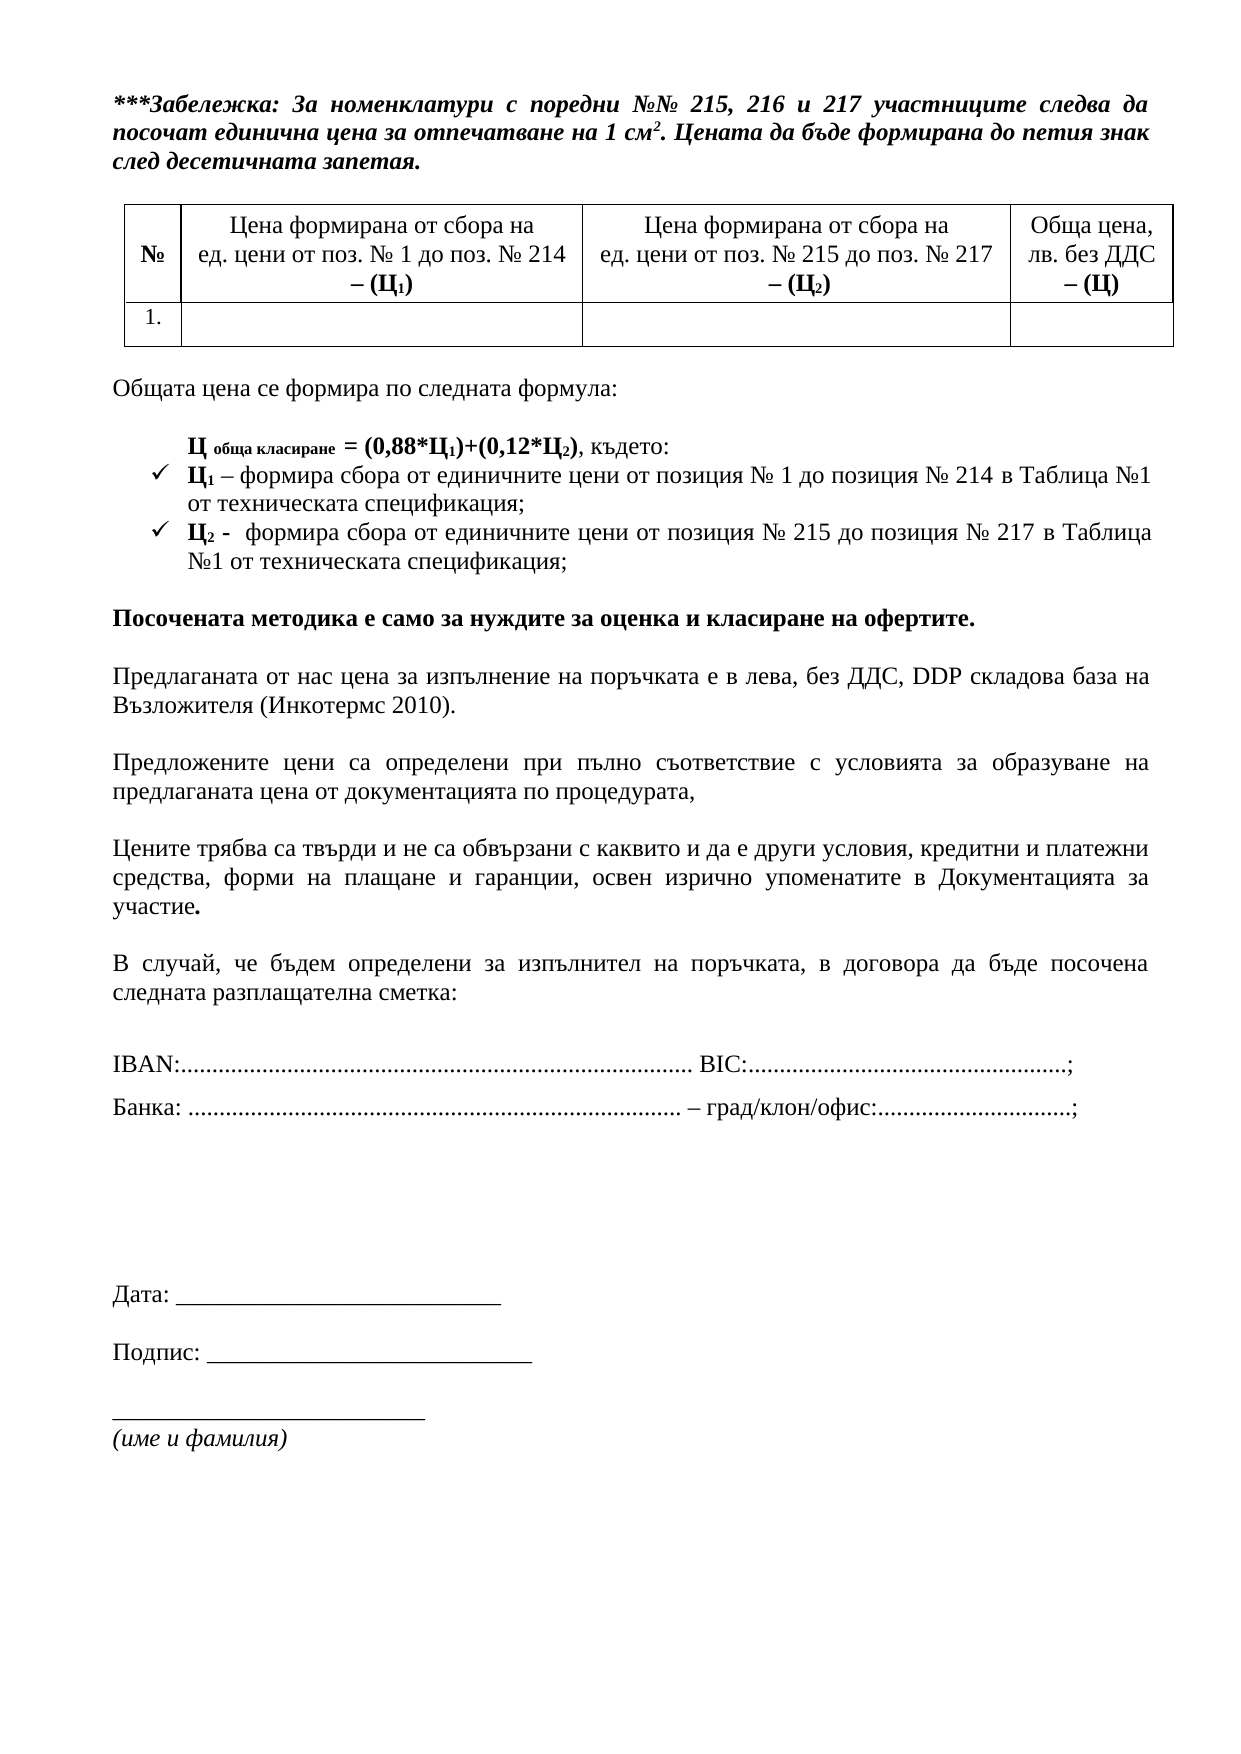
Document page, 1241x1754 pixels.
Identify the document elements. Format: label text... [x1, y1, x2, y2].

text Цените трябва са твърди и не са обвързани с каквито и да е други условия, кредитни и платежни средства, форми на плащане и гаранции, освен изрично упоменатите в Документацията за участие. [112, 833, 1150, 920]
text Предлаганата от нас цена за изпълнение на поръчката е в лева, без ДДС, DDP складова база на Възложителя (Инкотермс 2010). [112, 661, 1152, 718]
table_header Цена формирана от сбора на ед. цени от поз. № 1 до поз. № 214 – (Ц1) [182, 205, 582, 302]
table_header Цена формирана от сбора на ед. цени от поз. № 215 до поз. № 217 – (Ц2) [583, 205, 1010, 302]
text В случай, че бъдем определени за изпълнител на поръчката, в договора да бъде посочена следната разплащателна сметка: [112, 948, 1150, 1006]
list Ц1 – формира сбора от единичните цени от позиция № 1 до позиция № 214 в Таблица №1 от техническата спецификация; [150, 460, 1152, 517]
text Банка: ............................................................................... – град/клон/офис:...............................; [112, 1092, 1137, 1121]
text Подпис: __________________________ [112, 1337, 1150, 1365]
table_cell 1. [125, 303, 181, 346]
text ***Забележка: За номенклатури с поредни №№ 215, 216 и 217 участниците следва да посочат единична цена за отпечатване на 1 см2. Цената да бъде формирана до петия знак след десетичната запетая. [112, 89, 1152, 175]
table_cell [1011, 303, 1173, 346]
text (име и фамилия) [112, 1423, 1150, 1452]
table_cell [583, 303, 1010, 346]
table_header № [125, 205, 180, 302]
text Ц обща класиране = (0,88*Ц1)+(0,12*Ц2), където: [112, 431, 1152, 460]
table_header Обща цена, лв. без ДДС – (Ц) [1011, 205, 1172, 302]
list Ц2 - формира сбора от единичните цени от позиция № 215 до позиция № 217 в Таблица №1 от техническата спецификация; [150, 517, 1152, 575]
text Предложените цени са определени при пълно съответствие с условията за образуване на предлаганата цена от документацията по процедурата, [112, 747, 1150, 805]
table_cell [182, 303, 582, 346]
text Общата цена се формира по следната формула: [112, 373, 1152, 402]
text IBAN:.................................................................................. BIC:...................................................; [112, 1049, 1152, 1078]
text Дата: __________________________ [112, 1279, 1150, 1308]
text _________________________ [112, 1394, 1150, 1423]
text Посочената методика е само за нуждите за оценка и класиране на офертите. [112, 603, 1152, 632]
